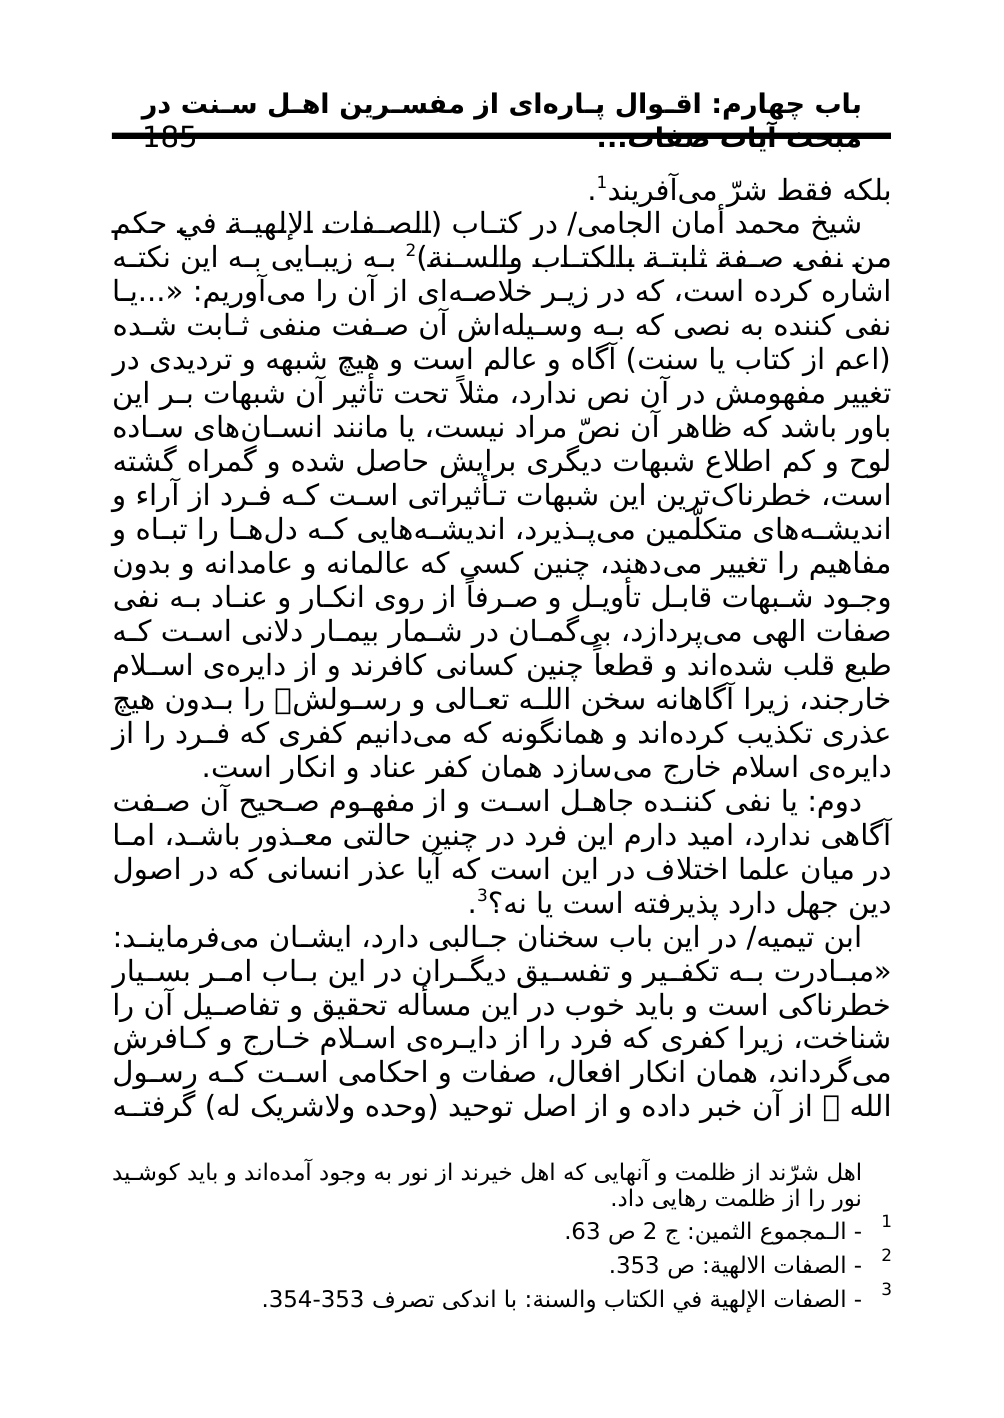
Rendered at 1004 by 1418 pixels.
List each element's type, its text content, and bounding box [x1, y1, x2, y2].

text دوم: یا نفی کننده جاهل است و از مفهوم صحیح آن صفت آگاهی ندارد، ‏امید دارم این فرد در چنین حالتی معذور باشد، ‏اما در میان علما اختلاف در این است که آیا عذر انسانی که در اصول دین جهل دارد پذیرفته است یا نه؟. [112, 784, 892, 920]
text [112, 173, 892, 207]
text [112, 920, 892, 1124]
text شیخ محمد ‏أمان الجامی/ در کتاب (الصفات الإلهیة في حکم من نفی صفة ثابتة بالکتاب والسنة) به زیبایی به این نکته اشاره کرده است، که در زیر خلاصه‌ای از آن را می‌آوریم: «...یا نفی کننده به نصی که به وسیله‌اش آن صفت منفی ثابت شده (اعم از کتاب یا سنت) آگاه و عالم است و هیچ شبهه و تردیدی در تغییر مفهومش در آن نص ندارد، مثلاً تحت تأثیر آن شبهات بر این باور باشد که ظاهر آن نصّ مراد نیست، یا مانند انسان‌های ساده لوح و کم اطلاع شبهات دیگری برایش حاصل شده و گمراه گشته است، خطرناک‌ترین این شبهات تأثیراتی است که فرد از آراء و اندیشه‌های متکلّمین می‌پذیرد، اندیشه‌هایی که دل‌ها را تباه و مفاهیم را تغییر می‌دهند، چنین کسی که عالمانه و عامدانه و بدون وجود شبهات قابل تأویل و صرفاً از روی انکار و عناد به نفی صفات الهی می‌پردازد، بی‌گمان در شمار بیمار دلانی است که طبع قلب شده‌اند و قطعاً چنین کسانی کافرند و از دایره‌ی اسلام خارجند، زیرا آگاهانه سخن الله تعالی و رسولش را بدون هیچ عذری تکذیب کرده‌اند و همانگونه که می‌دانیم کفری که فرد را از دایره‌ی اسلام خارج می‌سازد همان کفر عناد و انکار است. [112, 207, 892, 784]
